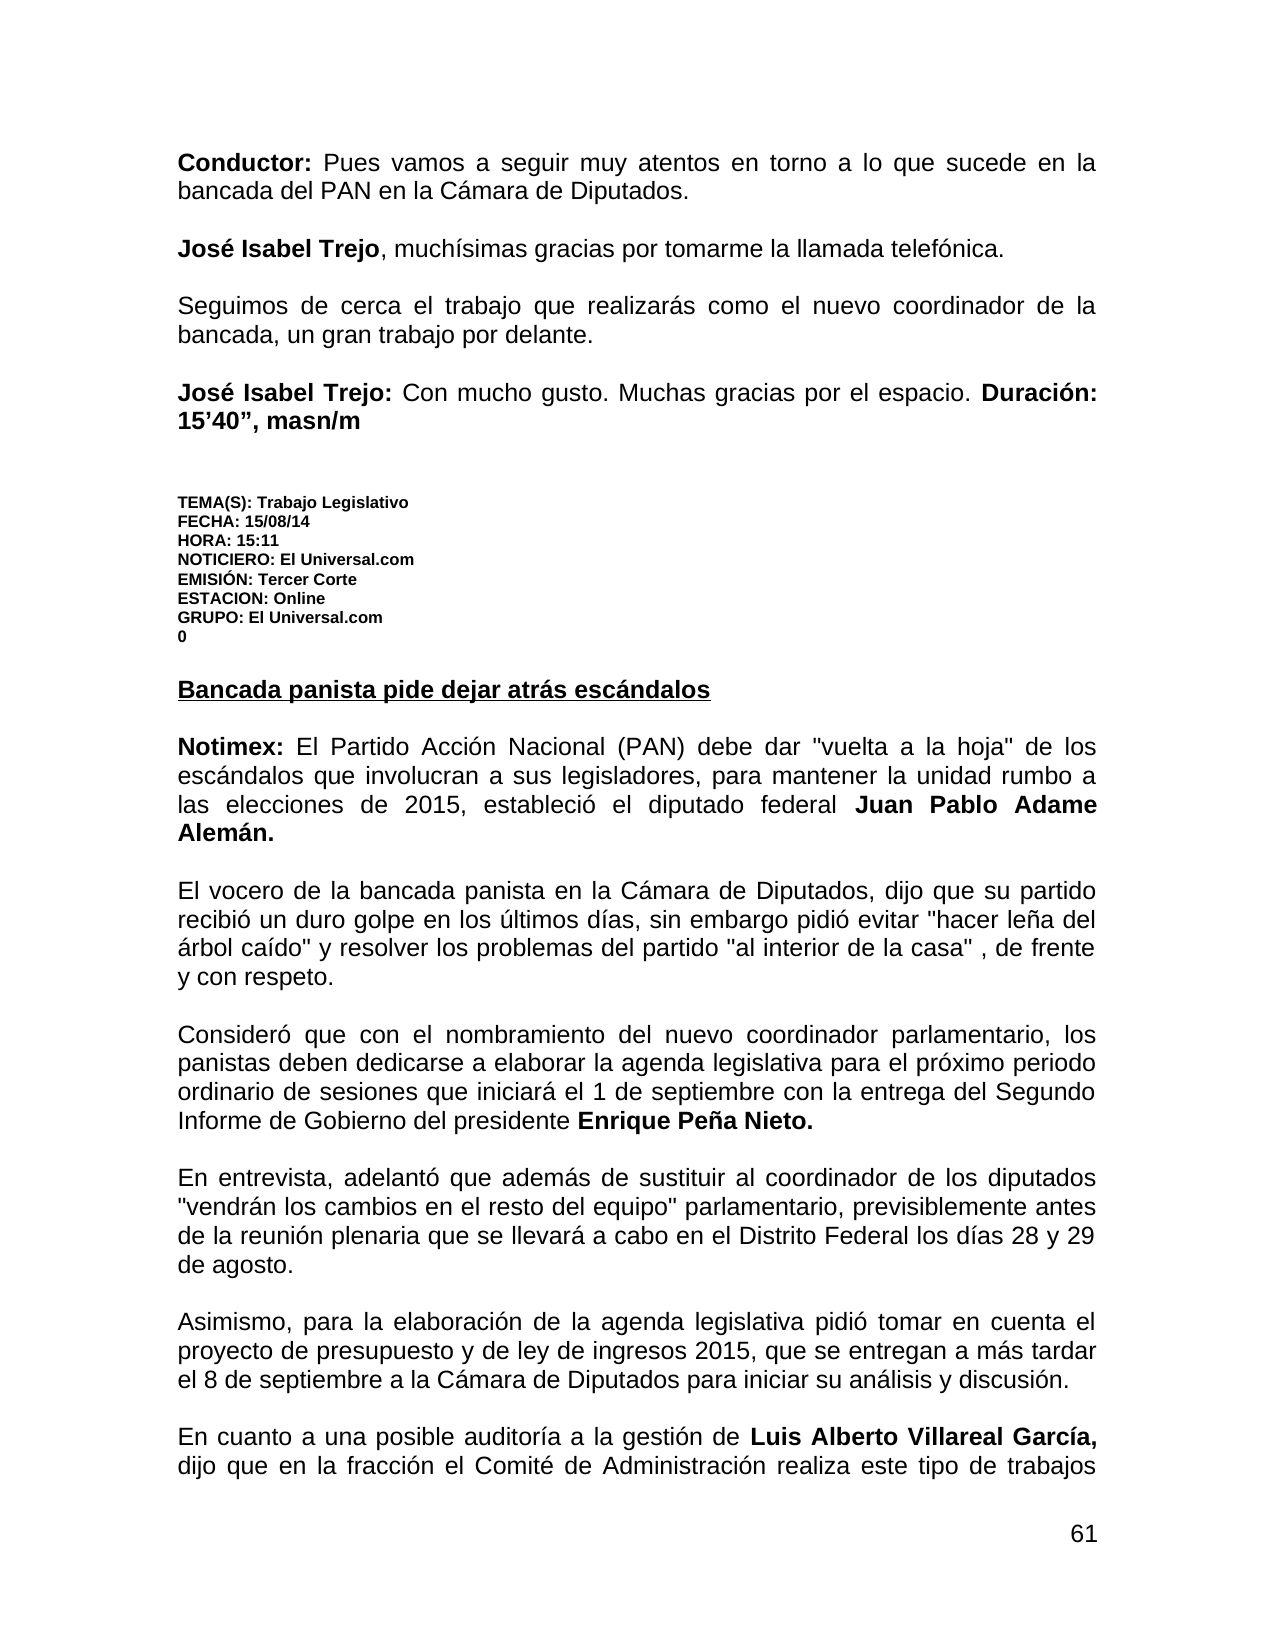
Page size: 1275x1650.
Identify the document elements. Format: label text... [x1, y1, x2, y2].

text Notimex: El Partido Acción Nacional (PAN) debe dar "vuelta a la hoja" de los escándalos que involucran a sus legisladores, para mantener la unidad rumbo a las elecciones de 2015, estableció el diputado federal Juan Pablo Adame Alemán. [177, 732, 1098, 847]
text NOTICIERO: El Universal.com [177, 550, 1098, 569]
text José Isabel Trejo: Con mucho gusto. Muchas gracias por el espacio. Duración: 15’40”, masn/m [177, 378, 1098, 435]
text El vocero de la bancada panista en la Cámara de Diputados, dijo que su partido recibió un duro golpe en los últimos días, sin embargo pidió evitar "hacer leña del árbol caído" y resolver los problemas del partido "al interior de la casa" , de frente y con respeto. [177, 876, 1098, 991]
text FECHA: 15/08/14 [177, 512, 1098, 531]
text Bancada panista pide dejar atrás escándalos [177, 675, 1098, 703]
text Seguimos de cerca el trabajo que realizarás como el nuevo coordinador de la bancada, un gran trabajo por delante. [177, 291, 1098, 349]
text ESTACION: Online [177, 588, 1098, 608]
text Asimismo, para la elaboración de la agenda legislativa pidió tomar en cuenta el proyecto de presupuesto y de ley de ingresos 2015, que se entregan a más tardar el 8 de septiembre a la Cámara de Diputados para iniciar su análisis y discusión. [177, 1307, 1098, 1393]
text En entrevista, adelantó que además de sustituir al coordinador de los diputados "vendrán los cambios en el resto del equipo" parlamentario, previsiblemente antes de la reunión plenaria que se llevará a cabo en el Distrito Federal los días 28 y 29 de agosto. [177, 1163, 1098, 1278]
text GRUPO: El Universal.com [177, 608, 1098, 627]
text 0 [177, 627, 1098, 646]
text TEMA(S): Trabajo Legislativo [177, 493, 1098, 512]
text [177, 1422, 1098, 1480]
text Conductor: Pues vamos a seguir muy atentos en torno a lo que sucede en la bancada del PAN en la Cámara de Diputados. [177, 148, 1098, 205]
text José Isabel Trejo, muchísimas gracias por tomarme la llamada telefónica. [177, 234, 1098, 263]
text EMISIÓN: Tercer Corte [177, 569, 1098, 588]
text HORA: 15:11 [177, 531, 1098, 550]
text Consideró que con el nombramiento del nuevo coordinador parlamentario, los panistas deben dedicarse a elaborar la agenda legislativa para el próximo periodo ordinario de sesiones que iniciará el 1 de septiembre con la entrega del Segundo Informe de Gobierno del presidente Enrique Peña Nieto. [177, 1020, 1098, 1135]
